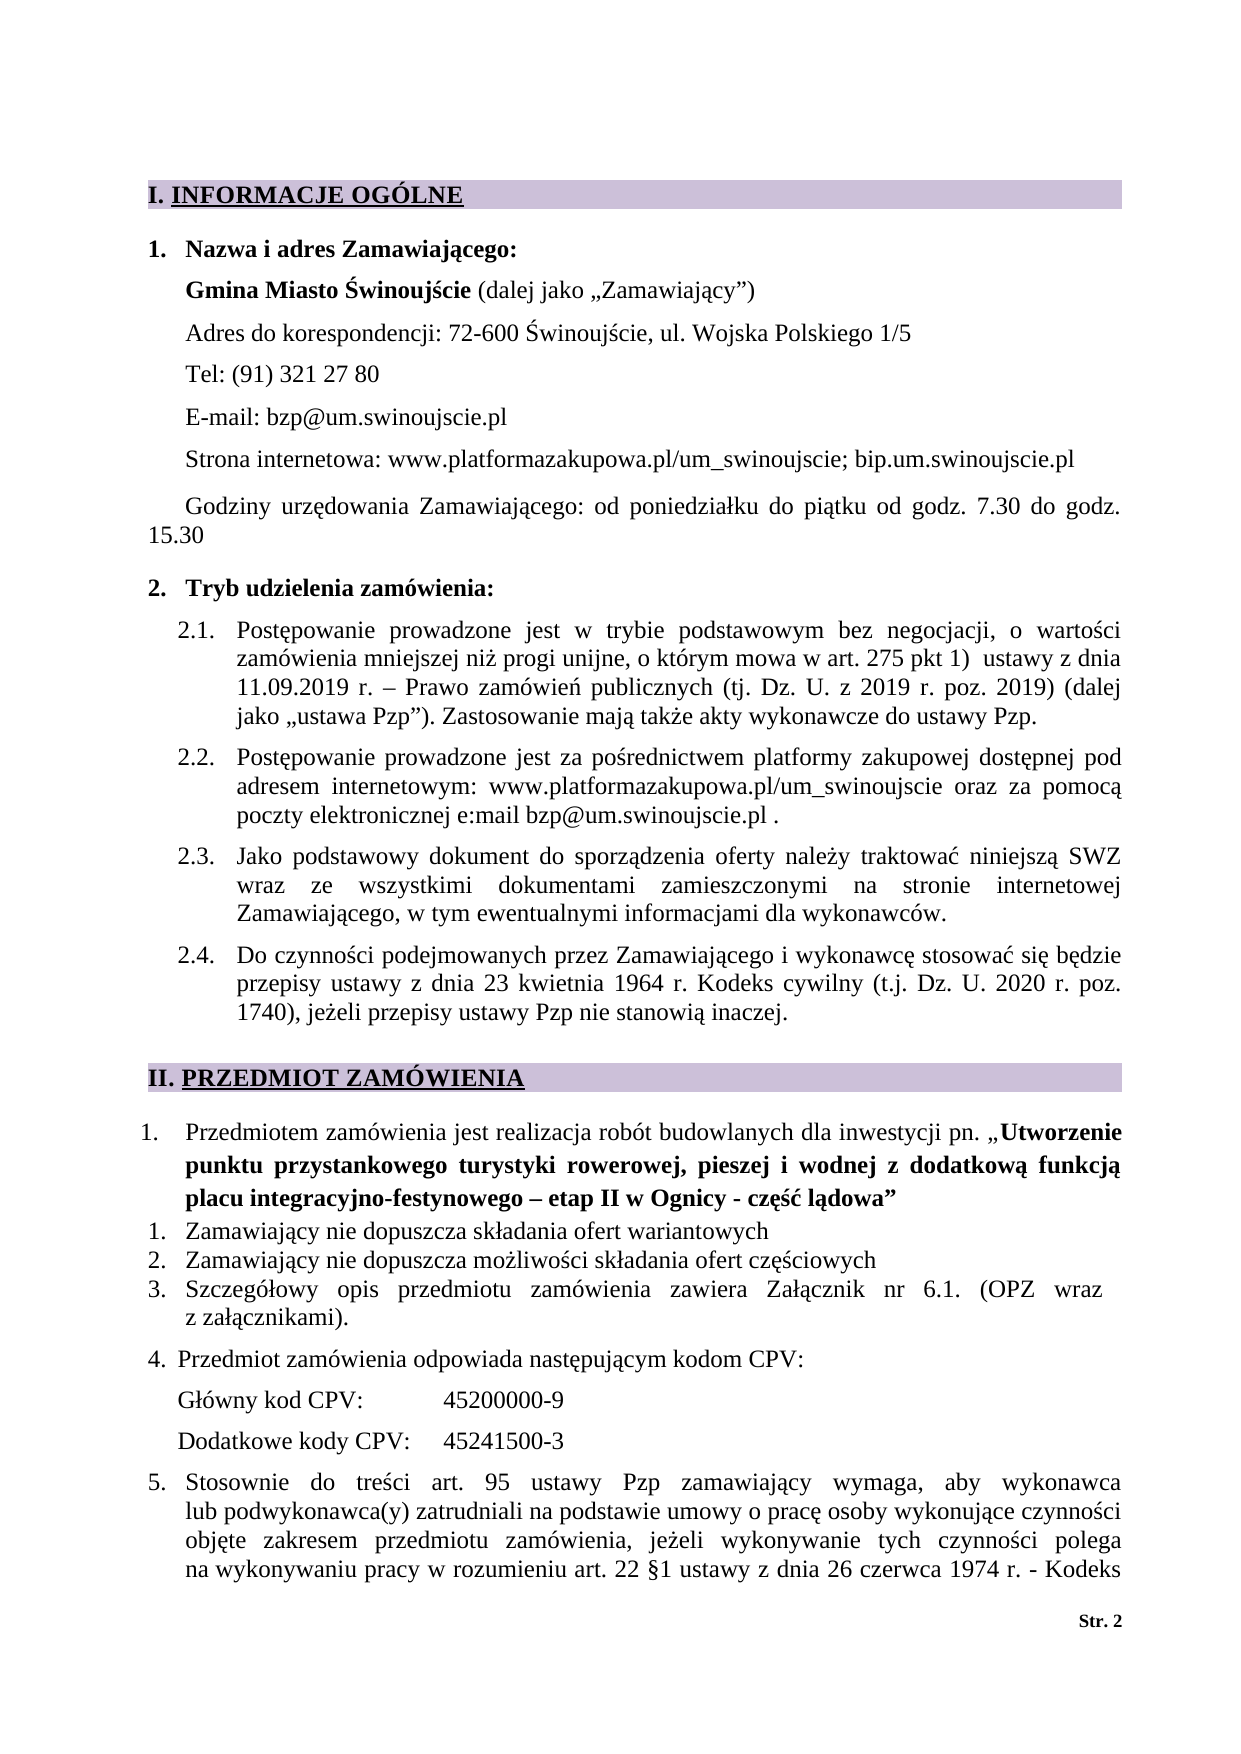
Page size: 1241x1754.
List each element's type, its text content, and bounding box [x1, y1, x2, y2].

list Zamawiający nie dopuszcza składania ofert wariantowych [148, 1216, 1122, 1245]
text Strona internetowa: www.platformazakupowa.pl/um_swinoujscie; bip.um.swinoujscie.pl [148, 444, 1122, 473]
list Nazwa i adres Zamawiającego: [148, 234, 1122, 263]
text Adres do korespondencji: 72-600 Świnoujście, ul. Wojska Polskiego 1/5 [177, 318, 1122, 346]
subtitle I. INFORMACJE OGÓLNE [148, 180, 1122, 209]
list Przedmiot zamówienia odpowiada następującym kodom CPV: [148, 1344, 1122, 1372]
list Zamawiający nie dopuszcza możliwości składania ofert częściowych [148, 1245, 1122, 1274]
list Szczegółowy opis przedmiotu zamówienia zawiera Załącznik nr 6.1. (OPZ wraz z załącznikami). [148, 1274, 1122, 1331]
text Godziny urzędowania Zamawiającego: od poniedziałku do piątku od godz. 7.30 do godz. 15.30 [148, 491, 1122, 548]
text E-mail: bzp@um.swinoujscie.pl [185, 402, 1122, 430]
list Postępowanie prowadzone jest za pośrednictwem platformy zakupowej dostępnej pod adresem internetowym: www.platformazakupowa.pl/um_swinoujscie oraz za pomocą poczty elektronicznej e:mail bzp@um.swinoujscie.pl . [177, 742, 1122, 828]
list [148, 1467, 1122, 1582]
list Przedmiotem zamówienia jest realizacja robót budowlanych dla inwestycji pn. „Utworzenie punktu przystankowego turystyki rowerowej, pieszej i wodnej z dodatkową funkcją placu integracyjno-festynowego – etap II w Ognicy - część lądowa” [140, 1117, 1122, 1212]
text Główny kod CPV: 45200000-9 [177, 1385, 1122, 1414]
list Jako podstawowy dokument do sporządzenia oferty należy traktować niniejszą SWZ wraz ze wszystkimi dokumentami zamieszczonymi na stronie internetowej Zamawiającego, w tym ewentualnymi informacjami dla wykonawców. [177, 841, 1122, 927]
list Tryb udzielenia zamówienia: [148, 573, 1122, 602]
text Tel: (91) 321 27 80 [185, 359, 1122, 388]
text Dodatkowe kody CPV: 45241500-3 [133, 1426, 1122, 1455]
list Do czynności podejmowanych przez Zamawiającego i wykonawcę stosować się będzie przepisy ustawy z dnia 23 kwietnia 1964 r. Kodeks cywilny (t.j. Dz. U. 2020 r. poz. 1740), jeżeli przepisy ustawy Pzp nie stanowią inaczej. [177, 940, 1122, 1026]
list Postępowanie prowadzone jest w trybie podstawowym bez negocjacji, o wartości zamówienia mniejszej niż progi unijne, o którym mowa w art. 275 pkt 1) ustawy z dnia 11.09.2019 r. – Prawo zamówień publicznych (tj. Dz. U. z 2019 r. poz. 2019) (dalej jako „ustawa Pzp”). Zastosowanie mają także akty wykonawcze do ustawy Pzp. [177, 615, 1122, 730]
subtitle Gmina Miasto Świnoujście (dalej jako „Zamawiający”) [148, 275, 1122, 304]
subtitle II. PRZEDMIOT ZAMÓWIENIA [148, 1063, 1122, 1092]
